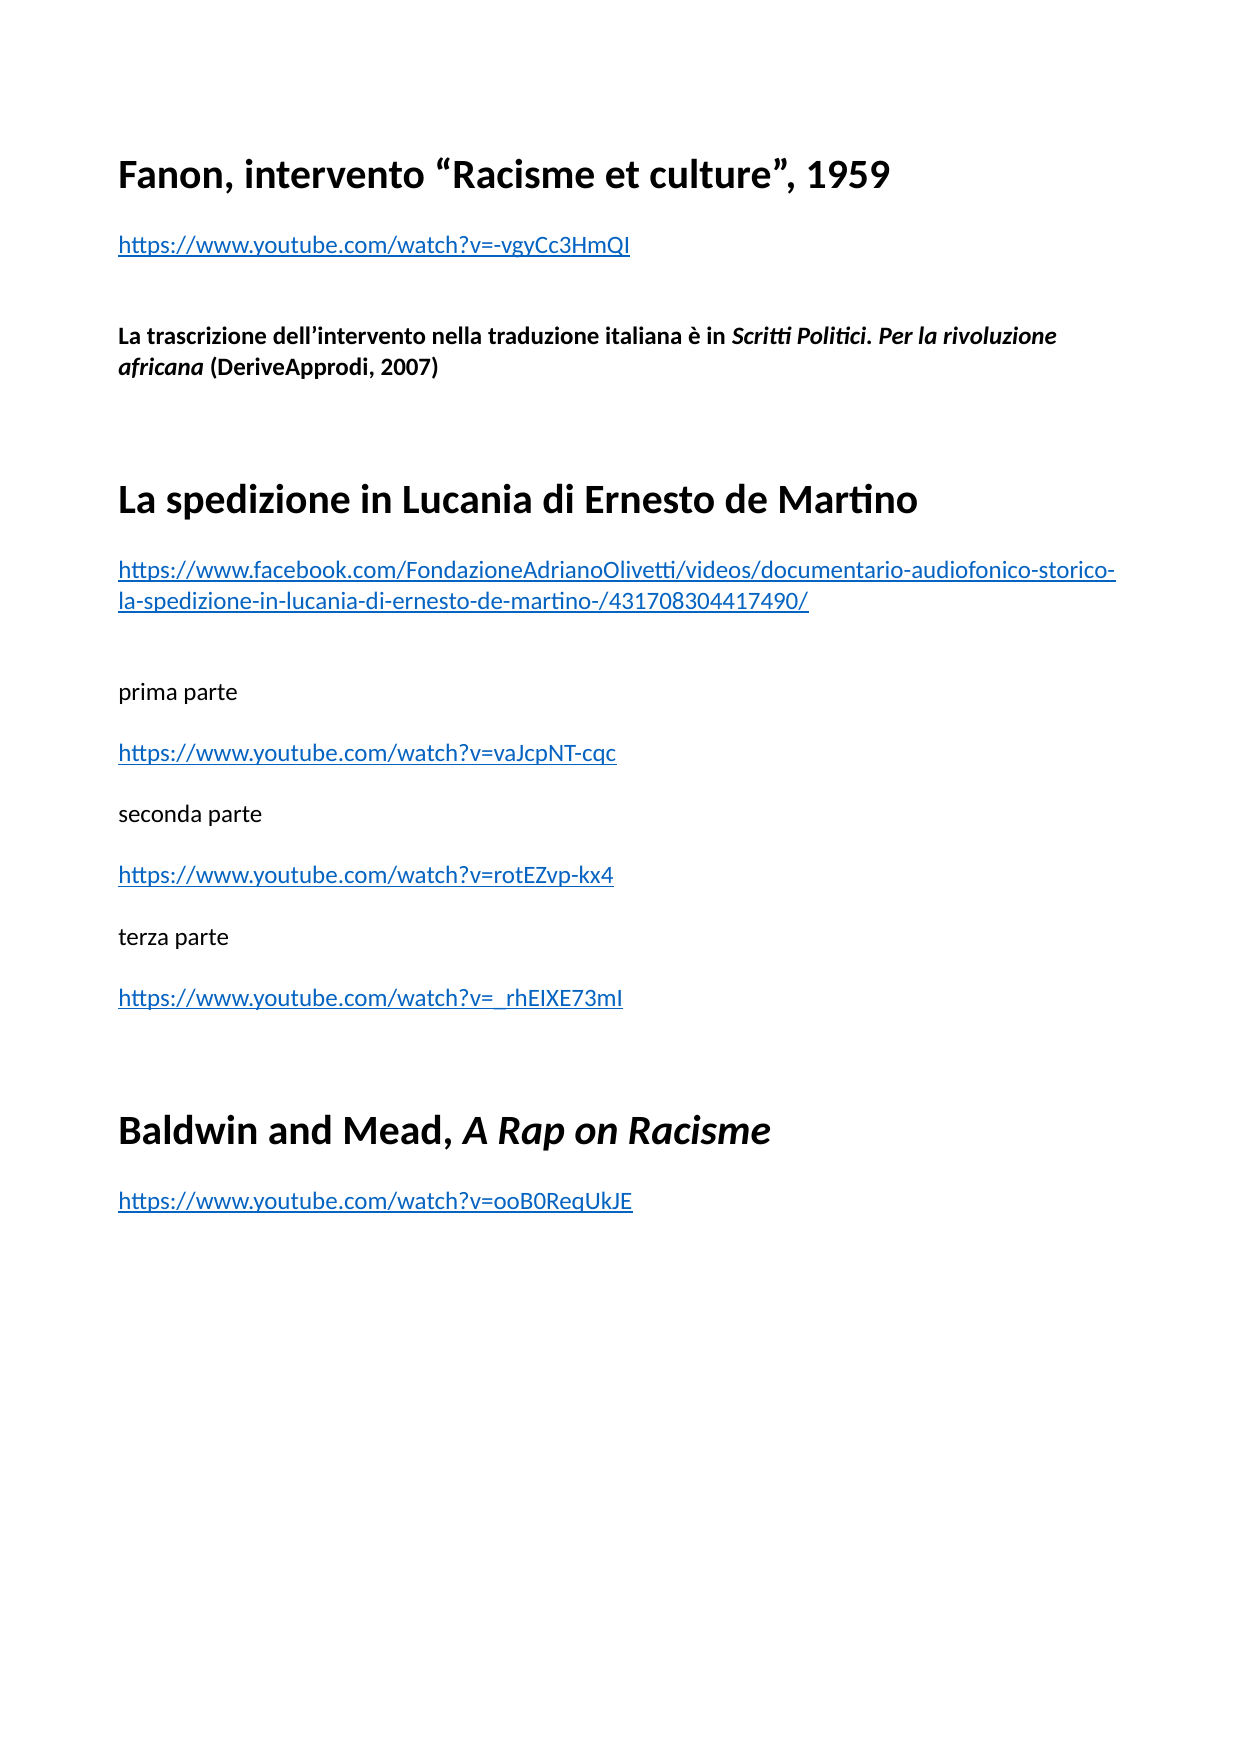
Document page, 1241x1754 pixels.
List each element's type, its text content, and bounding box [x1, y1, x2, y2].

text terza parte [118, 921, 1122, 951]
text https://www.youtube.com/watch?v=vaJcpNT-cqc [118, 738, 1122, 768]
text La spedizione in Lucania di Ernesto de Martino [118, 473, 1122, 524]
text seconda parte [118, 799, 1122, 829]
text https://www.youtube.com/watch?v=_rhEIXE73mI [118, 982, 1122, 1012]
text https://www.facebook.com/FondazioneAdrianoOlivetti/videos/documentario-audiofonico-storico-la-spedizione-in-lucania-di-ernesto-de-martino-/431708304417490/ [118, 554, 1122, 616]
text https://www.youtube.com/watch?v=rotEZvp-kx4 [118, 860, 1122, 890]
text Baldwin and Mead, A Rap on Racisme [118, 1104, 1122, 1155]
text La trascrizione dell’intervento nella traduzione italiana è in Scritti Politici. Per la rivoluzione africana (DeriveApprodi, 2007) [118, 321, 1122, 382]
text https://www.youtube.com/watch?v=-vgyCc3HmQI [118, 229, 1122, 259]
text https://www.youtube.com/watch?v=ooB0ReqUkJE [118, 1185, 1122, 1216]
text Fanon, intervento “Racisme et culture”, 1959 [118, 148, 1122, 198]
text prima parte [118, 677, 1122, 707]
